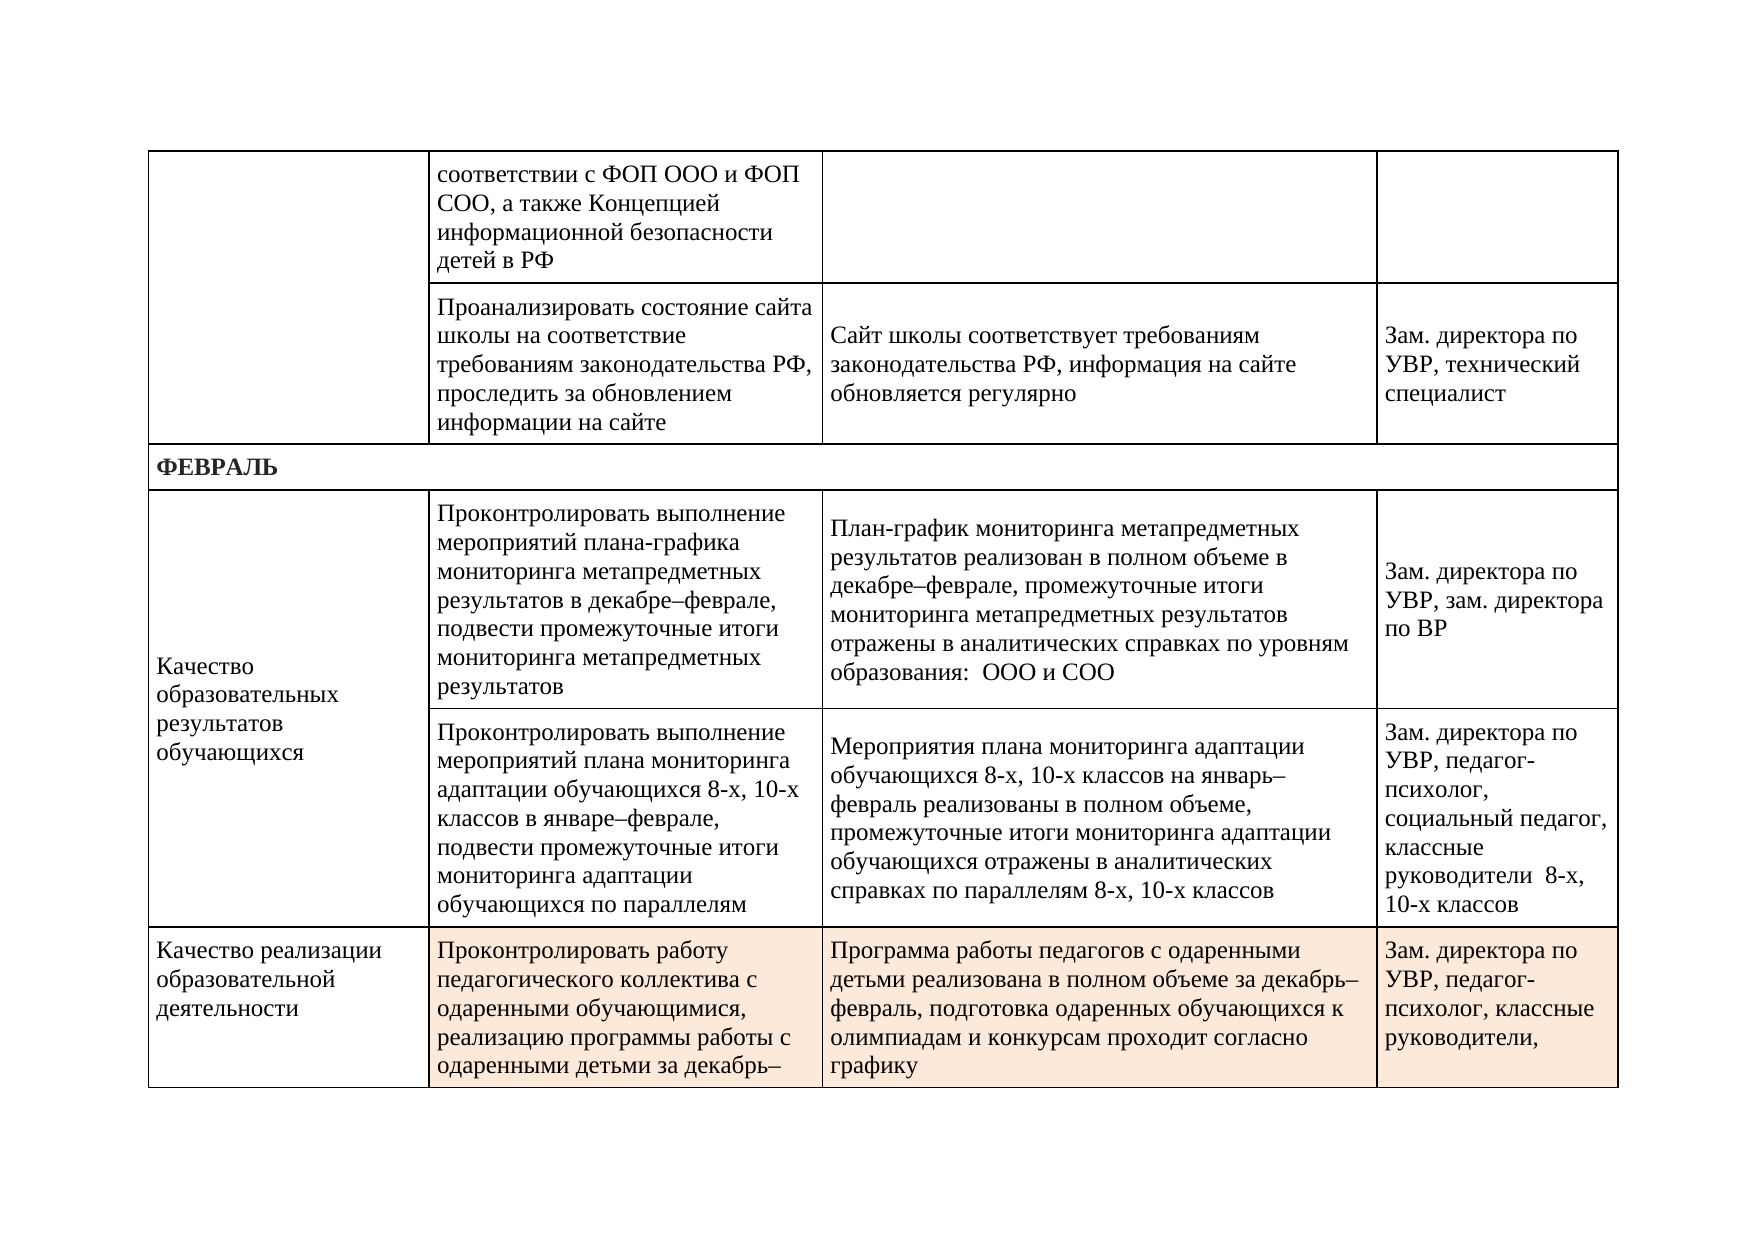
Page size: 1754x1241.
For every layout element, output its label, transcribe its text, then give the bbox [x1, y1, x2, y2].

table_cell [1378, 928, 1617, 1087]
table_cell Зам. директора по УВР, педагог-психолог, социальный педагог, классные руководители 8-х, 10-х классов [1378, 709, 1617, 926]
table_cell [1378, 152, 1617, 282]
table_cell Сайт школы соответствует требованиям законодательства РФ, информация на сайте обновляется регулярно [823, 284, 1376, 443]
table_cell Мероприятия плана мониторинга адаптации обучающихся 8-х, 10-х классов на январь–февраль реализованы в полном объеме, промежуточные итоги мониторинга адаптации обучающихся отражены в аналитических справках по параллелям 8-х, 10-х классов [823, 709, 1376, 926]
table_cell Проконтролировать выполнение мероприятий плана мониторинга адаптации обучающихся 8-х, 10-х классов в январе–феврале, подвести промежуточные итоги мониторинга адаптации обучающихся по параллелям [430, 709, 822, 926]
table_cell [149, 928, 428, 1087]
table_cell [430, 928, 822, 1087]
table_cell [823, 152, 1376, 282]
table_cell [823, 928, 1376, 1087]
table_cell Зам. директора по УВР, технический специалист [1378, 284, 1617, 443]
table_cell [430, 152, 822, 282]
table_cell Проконтролировать выполнение мероприятий плана-графика мониторинга метапредметных результатов в декабре–феврале, подвести промежуточные итоги мониторинга метапредметных результатов [430, 491, 822, 707]
table_cell ФЕВРАЛЬ [149, 445, 1617, 489]
table_cell Проанализировать состояние сайта школы на соответствие требованиям законодательства РФ, проследить за обновлением информации на сайте [430, 284, 822, 443]
table_cell План-график мониторинга метапредметных результатов реализован в полном объеме в декабре–феврале, промежуточные итоги мониторинга метапредметных результатов отражены в аналитических справках по уровням образования: ООО и СОО [823, 491, 1376, 707]
table_cell Качество образовательных результатов обучающихся [149, 491, 428, 926]
table_cell Зам. директора по УВР, зам. директора по ВР [1378, 491, 1617, 707]
